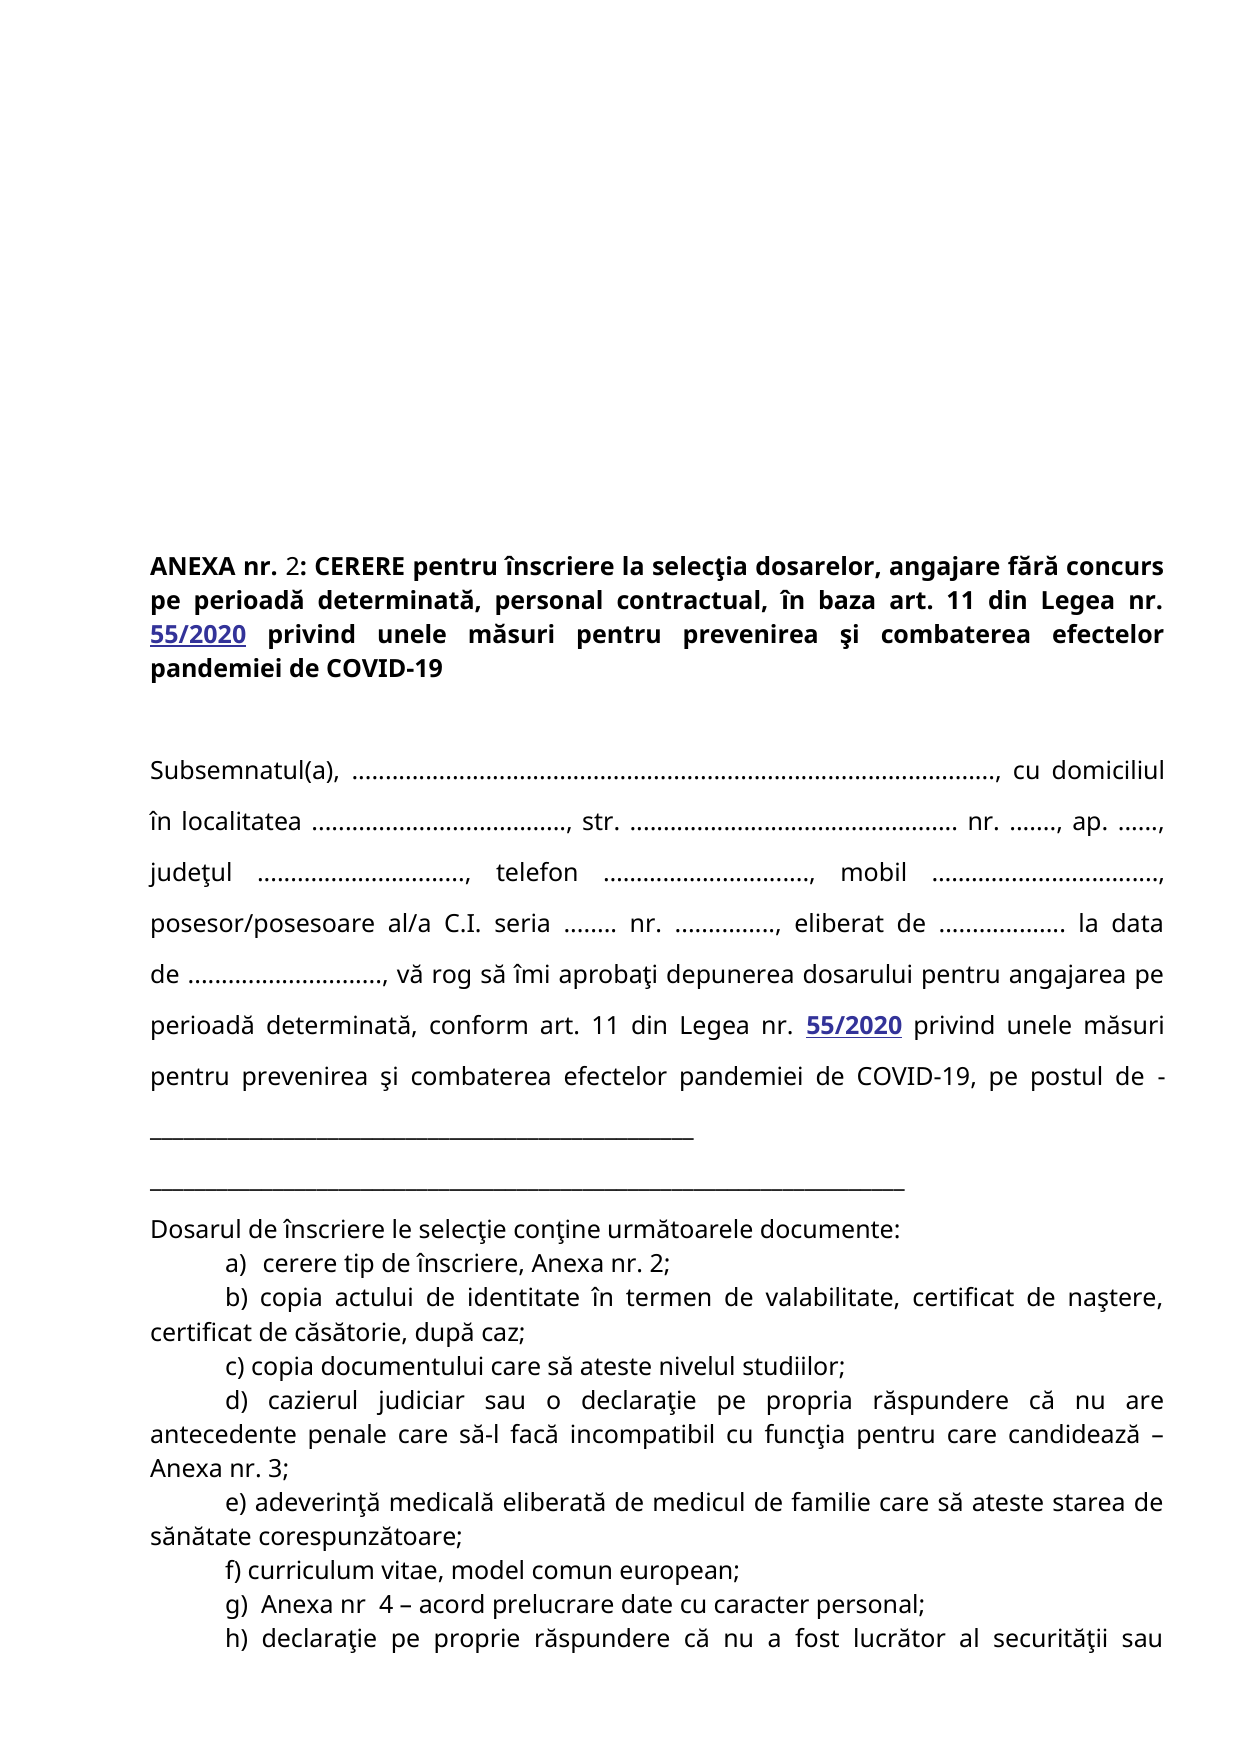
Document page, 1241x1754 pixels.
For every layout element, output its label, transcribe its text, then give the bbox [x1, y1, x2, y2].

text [150, 1621, 1165, 1655]
text f) curriculum vitae, model comun european; [150, 1553, 1165, 1587]
text c) copia documentului care să ateste nivelul studiilor; [150, 1348, 1165, 1382]
text ____________________________________________________________________ [150, 1161, 1165, 1195]
text e) adeverinţă medicală eliberată de medicul de familie care să ateste starea de sănătate corespunzătoare; [150, 1484, 1165, 1553]
text b) copia actului de identitate în termen de valabilitate, certificat de naştere, certificat de căsătorie, după caz; [150, 1280, 1165, 1348]
text Subsemnatul(a), ................................................................................................, cu domiciliul în localitatea ......................................, str. ................................................. nr. ......., ap. ......, judeţul ..............................., telefon ……………................, mobil ………........................., posesor/posesoare al/a C.I. seria ........ nr. ..............., eliberat de ................... la data de ............................., vă rog să îmi aprobaţi depunerea dosarului pentru angajarea pe perioadă determinată, conform art. 11 din Legea nr. 55/2020 privind unele măsuri pentru prevenirea şi combaterea efectelor pandemiei de COVID-19, pe postul de _________________________________________________ [150, 753, 1165, 1144]
list cerere tip de înscriere, Anexa nr. 2; [225, 1246, 1165, 1280]
text d) cazierul judiciar sau o declaraţie pe propria răspundere că nu are antecedente penale care să-l facă incompatibil cu funcţia pentru care candidează – Anexa nr. 3; [150, 1382, 1165, 1484]
text ANEXA nr. 2: CERERE pentru înscriere la selecţia dosarelor, angajare fără concurs pe perioadă determinată, personal contractual, în baza art. 11 din Legea nr. 55/2020 privind unele măsuri pentru prevenirea şi combaterea efectelor pandemiei de COVID-19 [150, 548, 1165, 684]
text g) Anexa nr 4 – acord prelucrare date cu caracter personal; [150, 1587, 1165, 1621]
text Dosarul de înscriere le selecţie conţine următoarele documente: [150, 1212, 1165, 1246]
